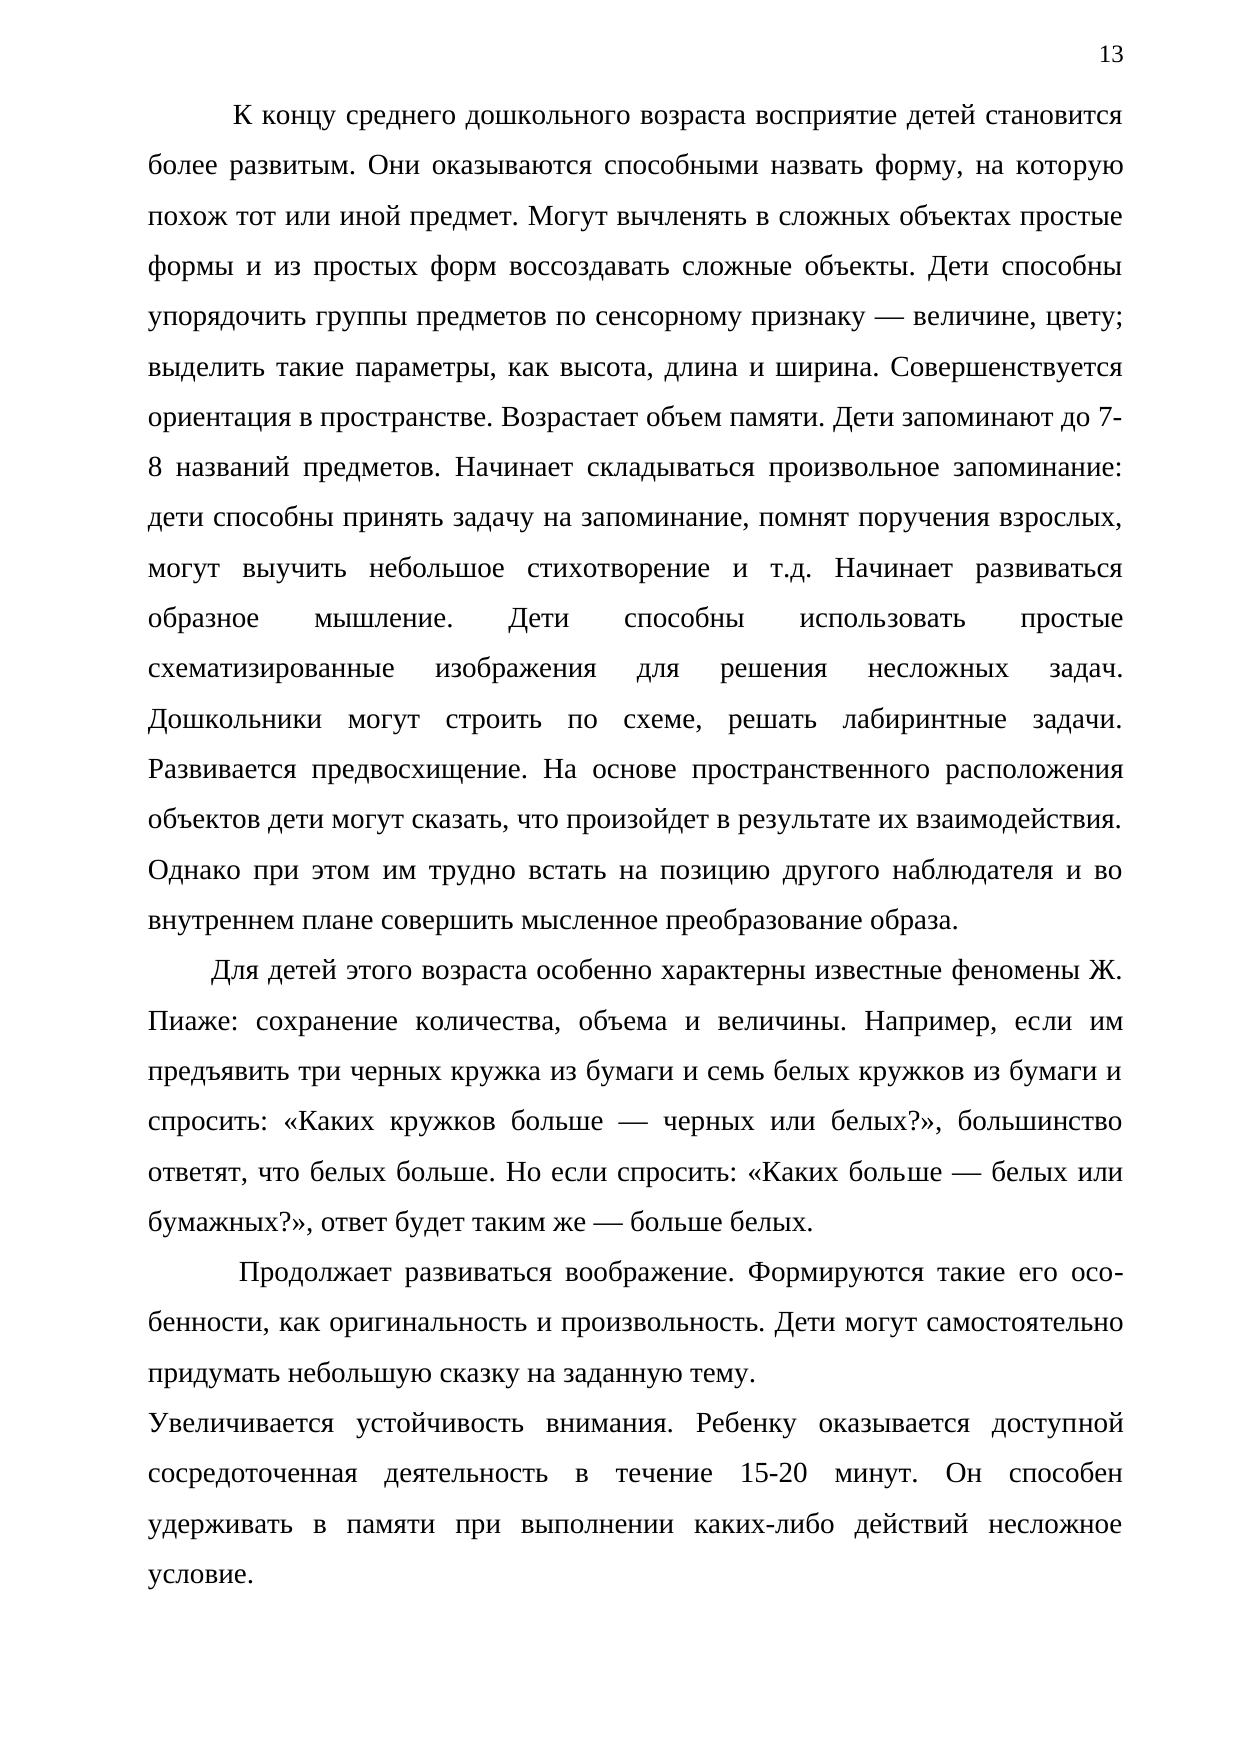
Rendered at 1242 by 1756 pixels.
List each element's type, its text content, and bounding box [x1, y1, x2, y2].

text Продолжает развиваться воображение. Формируются такие его особенности, как оригинальность и произвольность. Дети могут самостоятельно придумать небольшую сказку на заданную тему. [148, 1254, 1123, 1388]
text Для детей этого возраста особенно характерны известные феномены Ж. Пиаже: сохранение количества, объема и величины. Например, если им предъявить три черных кружка из бумаги и семь белых кружков из бумаги и спросить: «Каких кружков больше — черных или белых?», большинство ответят, что белых больше. Но если спросить: «Каких больше — белых или бумажных?», ответ будет таким же — больше белых. [148, 952, 1123, 1237]
text Увеличивается устойчивость внимания. Ребенку оказывается доступной сосредоточенная деятельность в течение 15-20 минут. Он способен удерживать в памяти при выполнении каких-либо действий несложное условие. [148, 1405, 1123, 1590]
text К концу среднего дошкольного возраста восприятие детей становится более развитым. Они оказываются способными назвать форму, на которую похож тот или иной предмет. Могут вычленять в сложных объектах простые формы и из простых форм воссоздавать сложные объекты. Дети способны упорядочить группы предметов по сенсорному признаку — величине, цвету; выделить такие параметры, как высота, длина и ширина. Совершенствуется ориентация в пространстве. Возрастает объем памяти. Дети запоминают до 7-8 названий предметов. Начинает складываться произвольное запоминание: дети способны принять задачу на запоминание, помнят поручения взрослых, могут выучить небольшое стихотворение и т.д. Начинает развиваться образное мышление. Дети способны использовать простые схематизированные изображения для решения несложных задач. Дошкольники могут строить по схеме, решать лабиринтные задачи. Развивается предвосхищение. На основе пространственного расположения объектов дети могут сказать, что произойдет в результате их взаимодействия. Однако при этом им трудно встать на позицию другого наблюдателя и во внутреннем плане совершить мысленное преобразование образа. [148, 97, 1123, 936]
